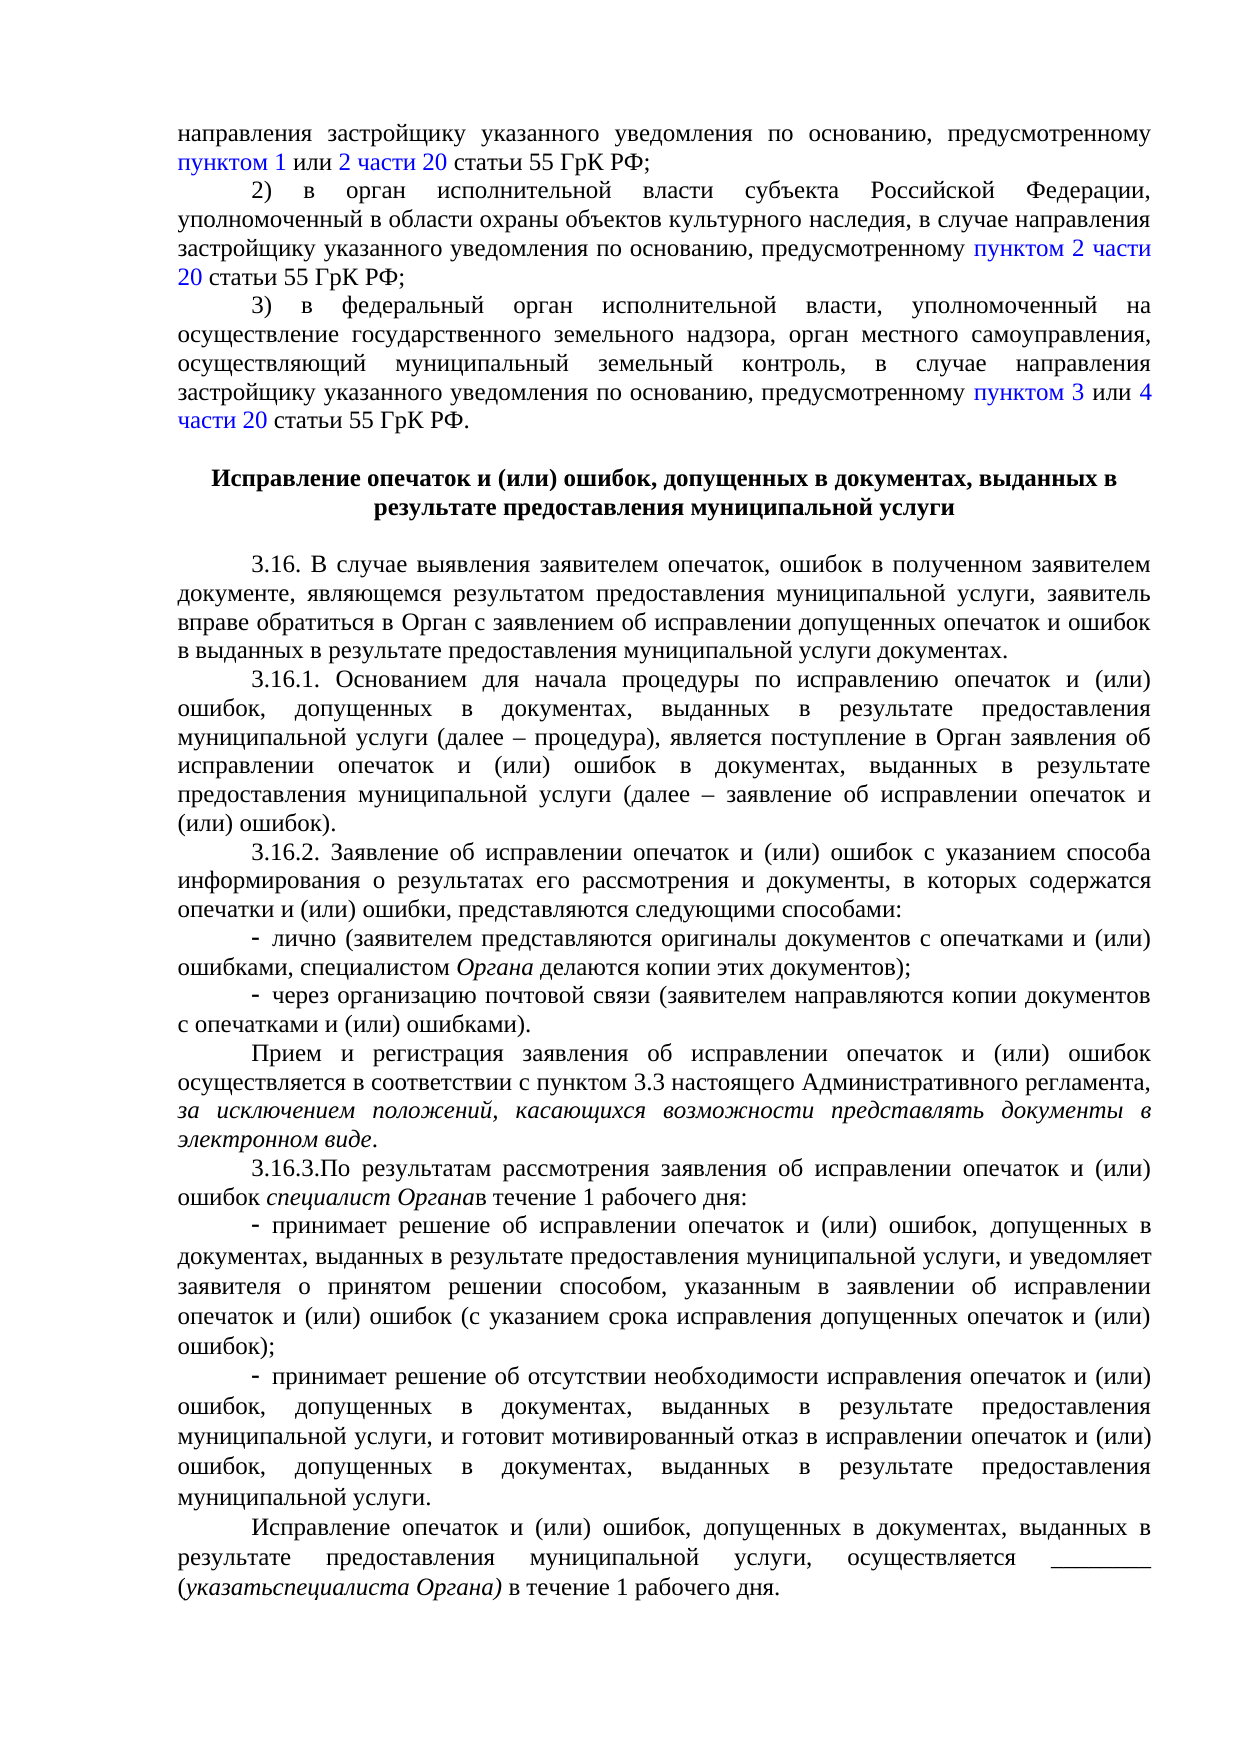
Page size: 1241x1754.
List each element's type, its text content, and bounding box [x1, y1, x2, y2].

text Исправление опечаток и (или) ошибок, допущенных в документах, выданных в результате предоставления муниципальной услуги, осуществляется ________ (указатьспециалиста Органа) в течение 1 рабочего дня. [177, 1512, 1152, 1601]
text 3.16.1. Основанием для начала процедуры по исправлению опечаток и (или) ошибок, допущенных в документах, выданных в результате предоставления муниципальной услуги (далее – процедура), является поступление в Орган заявления об исправлении опечаток и (или) ошибок в документах, выданных в результате предоставления муниципальной услуги (далее – заявление об исправлении опечаток и (или) ошибок). [177, 664, 1152, 837]
list через организацию почтовой связи (заявителем направляются копии документов с опечатками и (или) ошибками). [177, 981, 1152, 1038]
text 3.16.2. Заявление об исправлении опечаток и (или) ошибок с указанием способа информирования о результатах его рассмотрения и документы, в которых содержатся опечатки и (или) ошибки, представляются следующими способами: [177, 837, 1152, 923]
text Исправление опечаток и (или) ошибок, допущенных в документах, выданных в результате предоставления муниципальной услуги [177, 463, 1152, 521]
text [177, 118, 1152, 176]
list принимает решение об исправлении опечаток и (или) ошибок, допущенных в документах, выданных в результате предоставления муниципальной услуги, и уведомляет заявителя о принятом решении способом, указанным в заявлении об исправлении опечаток и (или) ошибок (с указанием срока исправления допущенных опечаток и (или) ошибок); [177, 1211, 1152, 1360]
text 3.16.3.По результатам рассмотрения заявления об исправлении опечаток и (или) ошибок специалист Органав течение 1 рабочего дня: [177, 1153, 1152, 1211]
text 2) в орган исполнительной власти субъекта Российской Федерации, уполномоченный в области охраны объектов культурного наследия, в случае направления застройщику указанного уведомления по основанию, предусмотренному пунктом 2 части 20 статьи 55 ГрК РФ; [177, 176, 1152, 291]
text 3.16. В случае выявления заявителем опечаток, ошибок в полученном заявителем документе, являющемся результатом предоставления муниципальной услуги, заявитель вправе обратиться в Орган с заявлением об исправлении допущенных опечаток и ошибок в выданных в результате предоставления муниципальной услуги документах. [177, 549, 1152, 664]
text 3) в федеральный орган исполнительной власти, уполномоченный на осуществление государственного земельного надзора, орган местного самоуправления, осуществляющий муниципальный земельный контроль, в случае направления застройщику указанного уведомления по основанию, предусмотренному пунктом 3 или 4 части 20 статьи 55 ГрК РФ. [177, 291, 1152, 434]
list лично (заявителем представляются оригиналы документов с опечатками и (или) ошибками, специалистом Органа делаются копии этих документов); [177, 923, 1152, 981]
list принимает решение об отсутствии необходимости исправления опечаток и (или) ошибок, допущенных в документах, выданных в результате предоставления муниципальной услуги, и готовит мотивированный отказ в исправлении опечаток и (или) ошибок, допущенных в документах, выданных в результате предоставления муниципальной услуги. [177, 1361, 1152, 1510]
text Прием и регистрация заявления об исправлении опечаток и (или) ошибок осуществляется в соответствии с пунктом 3.3 настоящего Административного регламента, за исключением положений, касающихся возможности представлять документы в электронном виде. [177, 1038, 1152, 1153]
